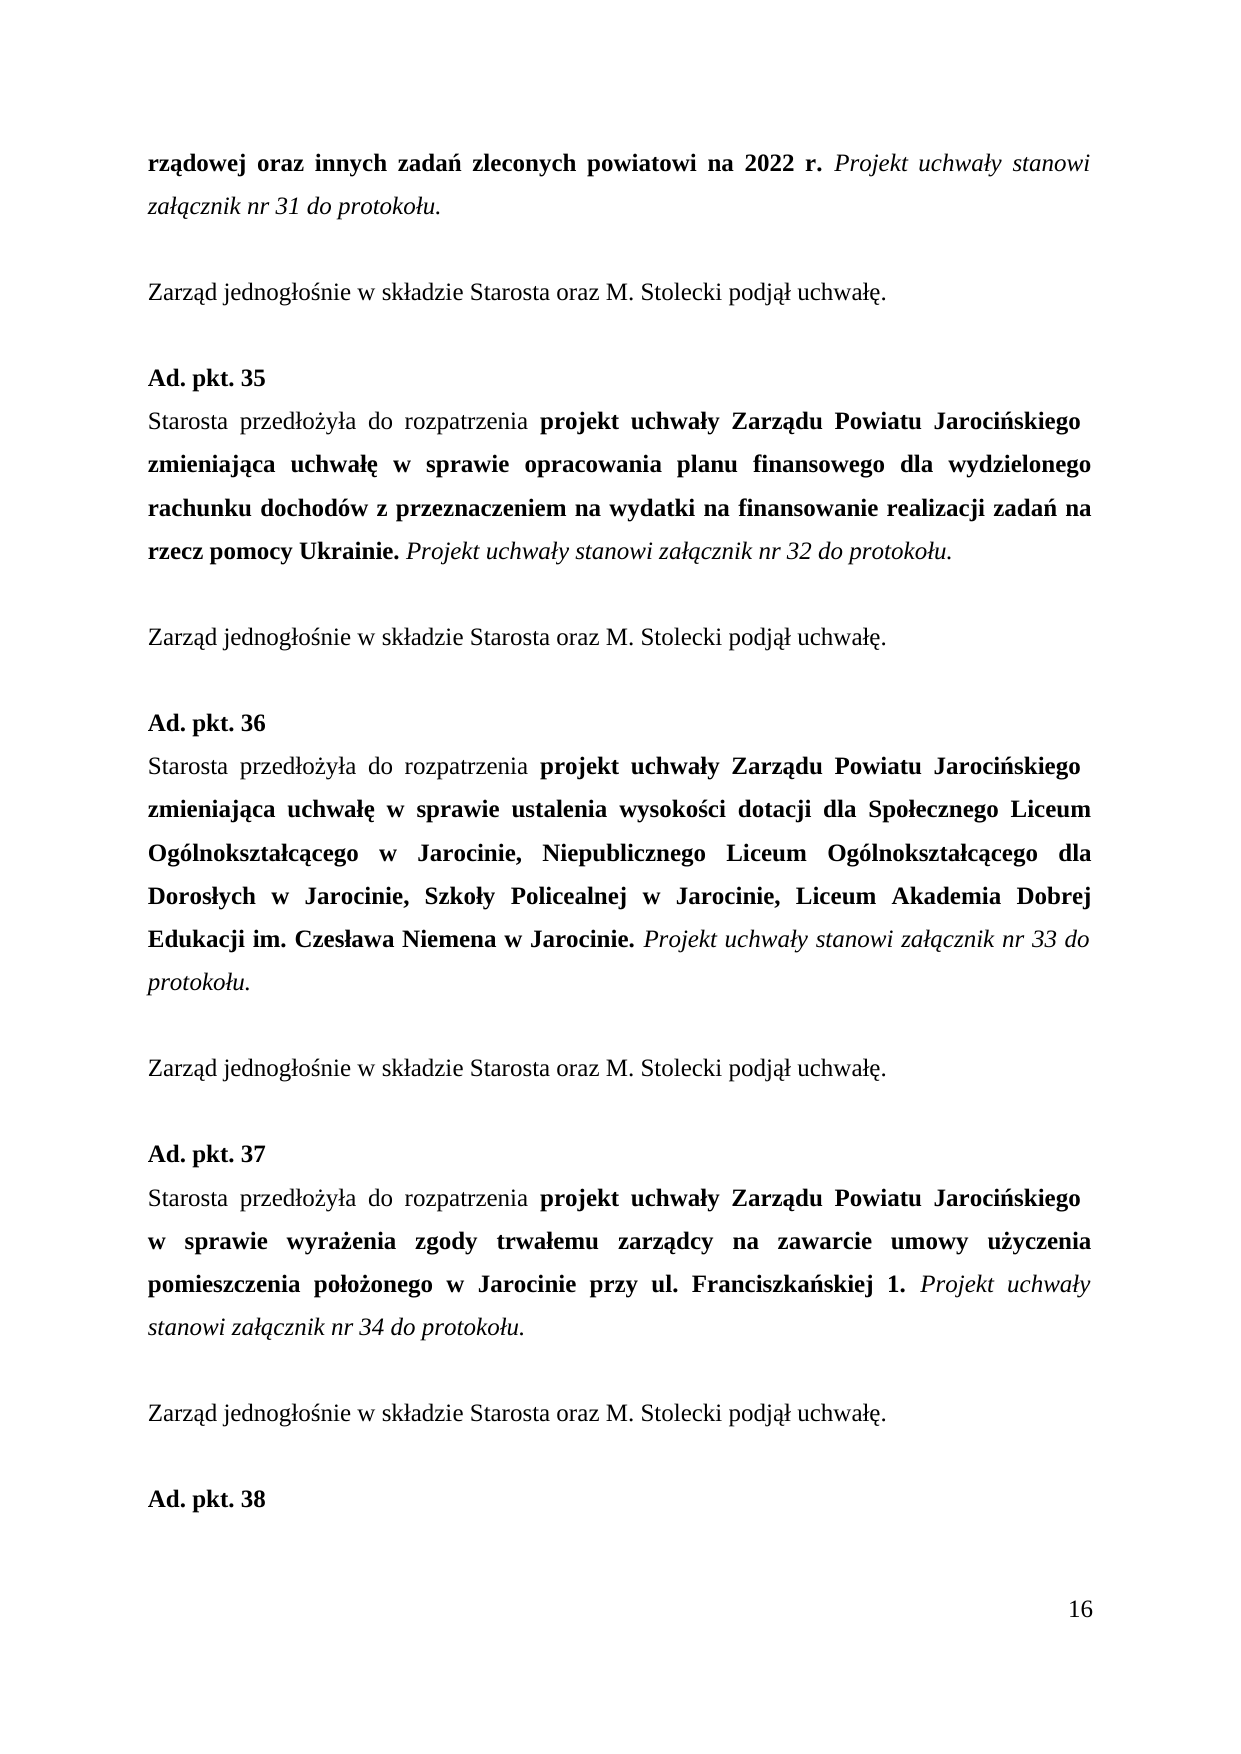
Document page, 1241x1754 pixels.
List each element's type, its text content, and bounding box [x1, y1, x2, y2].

text Zarząd jednogłośnie w składzie Starosta oraz M. Stolecki podjął uchwałę. [148, 1398, 1093, 1427]
text Zarząd jednogłośnie w składzie Starosta oraz M. Stolecki podjął uchwałę. [148, 1053, 1093, 1082]
text Ad. pkt. 38 [148, 1484, 1093, 1513]
text Ad. pkt. 37 [148, 1139, 1093, 1168]
text Ad. pkt. 35 [148, 363, 1093, 392]
text Zarząd jednogłośnie w składzie Starosta oraz M. Stolecki podjął uchwałę. [148, 277, 1093, 306]
text Starosta przedłożyła do rozpatrzenia projekt uchwały Zarządu Powiatu Jarocińskiego w sprawie wyrażenia zgody trwałemu zarządcy na zawarcie umowy użyczenia pomieszczenia położonego w Jarocinie przy ul. Franciszkańskiej 1. Projekt uchwały stanowi załącznik nr 34 do protokołu. [148, 1183, 1093, 1341]
text Zarząd jednogłośnie w składzie Starosta oraz M. Stolecki podjął uchwałę. [148, 622, 1093, 651]
text Ad. pkt. 36 [148, 708, 1093, 737]
text Starosta przedłożyła do rozpatrzenia projekt uchwały Zarządu Powiatu Jarocińskiego zmieniająca uchwałę w sprawie opracowania planu finansowego dla wydzielonego rachunku dochodów z przeznaczeniem na wydatki na finansowanie realizacji zadań na rzecz pomocy Ukrainie. Projekt uchwały stanowi załącznik nr 32 do protokołu. [148, 406, 1093, 564]
text Starosta przedłożyła do rozpatrzenia projekt uchwały Zarządu Powiatu Jarocińskiego zmieniająca uchwałę w sprawie ustalenia wysokości dotacji dla Społecznego Liceum Ogólnokształcącego w Jarocinie, Niepublicznego Liceum Ogólnokształcącego dla Dorosłych w Jarocinie, Szkoły Policealnej w Jarocinie, Liceum Akademia Dobrej Edukacji im. Czesława Niemena w Jarocinie. Projekt uchwały stanowi załącznik nr 33 do protokołu. [148, 751, 1093, 996]
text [148, 148, 1093, 219]
